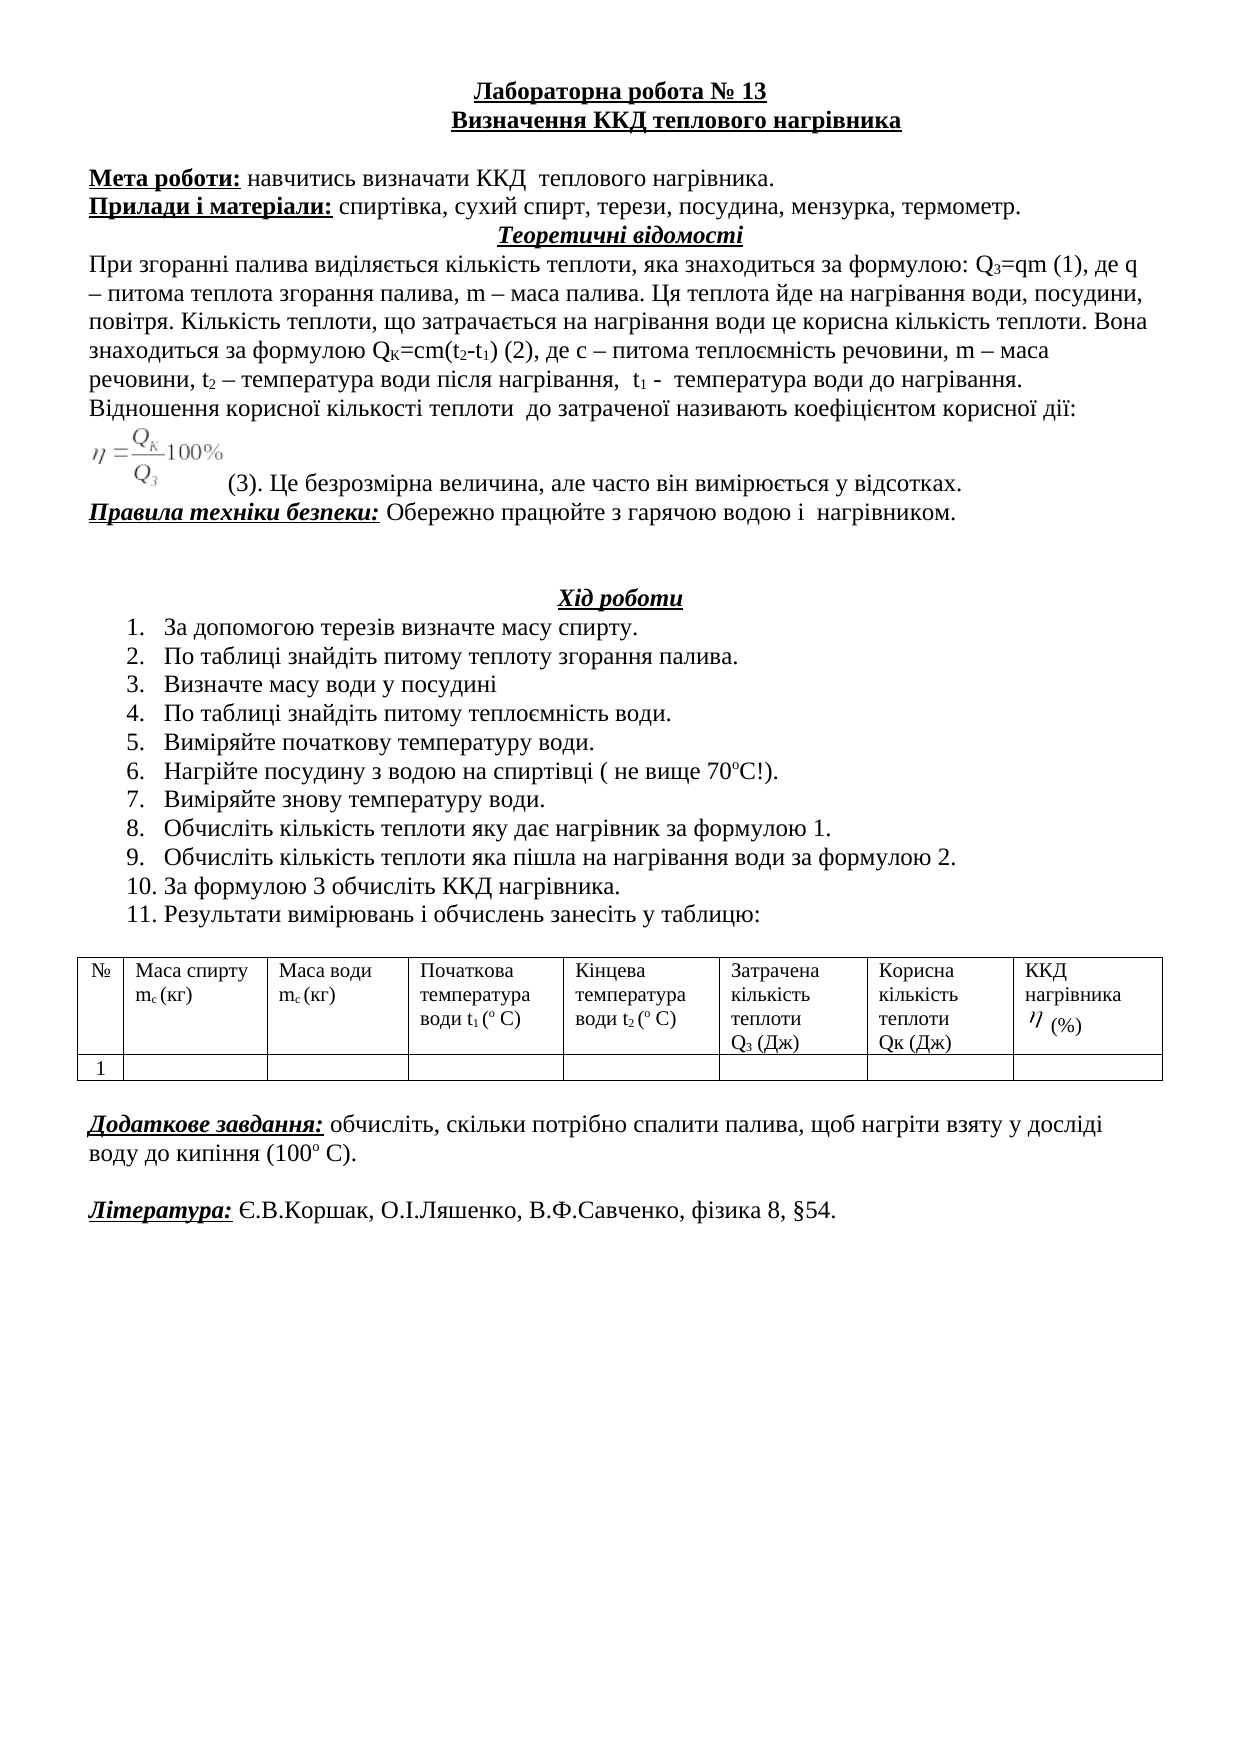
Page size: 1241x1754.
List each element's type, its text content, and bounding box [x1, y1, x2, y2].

table_header Маса води mc (кг) [268, 958, 408, 1054]
list За формулою 3 обчисліть ККД нагрівника. [126, 871, 1152, 899]
table_cell [1014, 1055, 1162, 1079]
list За допомогою терезів визначте масу спирту. [126, 612, 1152, 641]
table_cell 1 [78, 1055, 123, 1079]
list По таблиці знайдіть питому теплоту згорання палива. [126, 641, 1152, 669]
table_header Корисна кількість теплоти Qк (Дж) [868, 958, 1013, 1054]
list Виміряйте початкову температуру води. [126, 727, 1152, 756]
table_cell [268, 1055, 408, 1079]
table_cell [124, 1055, 267, 1079]
text Хід роботи [89, 583, 1152, 612]
list Обчисліть кількість теплоти яку дає нагрівник за формулою 1. [126, 813, 1152, 842]
text Визначення ККД теплового нагрівника [201, 105, 1152, 134]
list По таблиці знайдіть питому теплоємність води. [126, 698, 1152, 727]
table_header ККД нагрівника (%) [1014, 958, 1162, 1054]
list Визначте масу води у посудині [126, 669, 1152, 698]
text Література: Є.В.Коршак, О.І.Ляшенко, В.Ф.Савченко, фізика 8, §54. [89, 1196, 1152, 1224]
list Виміряйте знову температуру води. [126, 784, 1152, 813]
text При згоранні палива виділяється кількість теплоти, яка знаходиться за формулою: QЗ=qm (1), де q – питома теплота згорання палива, m – маса палива. Ця теплота йде на нагрівання води, посудини, повітря. Кількість теплоти, що затрачається на нагрівання води це корисна кількість теплоти. Вона знаходиться за формулою QК=cm(t2-t1) (2), де c – питома теплоємність речовини, m – маса речовини, t2 – температура води після нагрівання, t1 - температура води до нагрівання. Відношення корисної кількості теплоти до затраченої називають коефіцієнтом корисної дії: (3). Це безрозмірна величина, але часто він вимірюється у відсотках. [89, 249, 1152, 497]
table_header № [78, 958, 123, 1054]
text Правила техніки безпеки: Обережно працюйте з гарячою водою і нагрівником. [89, 497, 1152, 526]
list Результати вимірювань і обчислень занесіть у таблицю: [126, 899, 1152, 928]
text Лабораторна робота № 13 [89, 76, 1152, 105]
table_header Маса спирту mc (кг) [124, 958, 267, 1054]
table_header Затрачена кількість теплоти QЗ (Дж) [720, 958, 867, 1054]
text Додаткове завдання: обчисліть, скільки потрібно спалити палива, щоб нагріти взяту у досліді воду до кипіння (100о С). [89, 1109, 1152, 1167]
table_cell [868, 1055, 1013, 1079]
table_header Початкова температура води t1 (o C) [409, 958, 563, 1054]
list Нагрійте посудину з водою на спиртівці ( не вище 70оС!). [126, 756, 1152, 784]
list Обчисліть кількість теплоти яка пішла на нагрівання води за формулою 2. [126, 842, 1152, 871]
table_header Кінцева температура води t2 (o C) [564, 958, 719, 1054]
table_cell [409, 1055, 563, 1079]
table_cell [564, 1055, 719, 1079]
text Прилади і матеріали: спиртівка, сухий спирт, терези, посудина, мензурка, термометр. [89, 191, 1152, 220]
text Мета роботи: навчитись визначати ККД теплового нагрівника. [89, 163, 1152, 191]
table_cell [720, 1055, 867, 1079]
text Теоретичні відомості [89, 220, 1152, 249]
